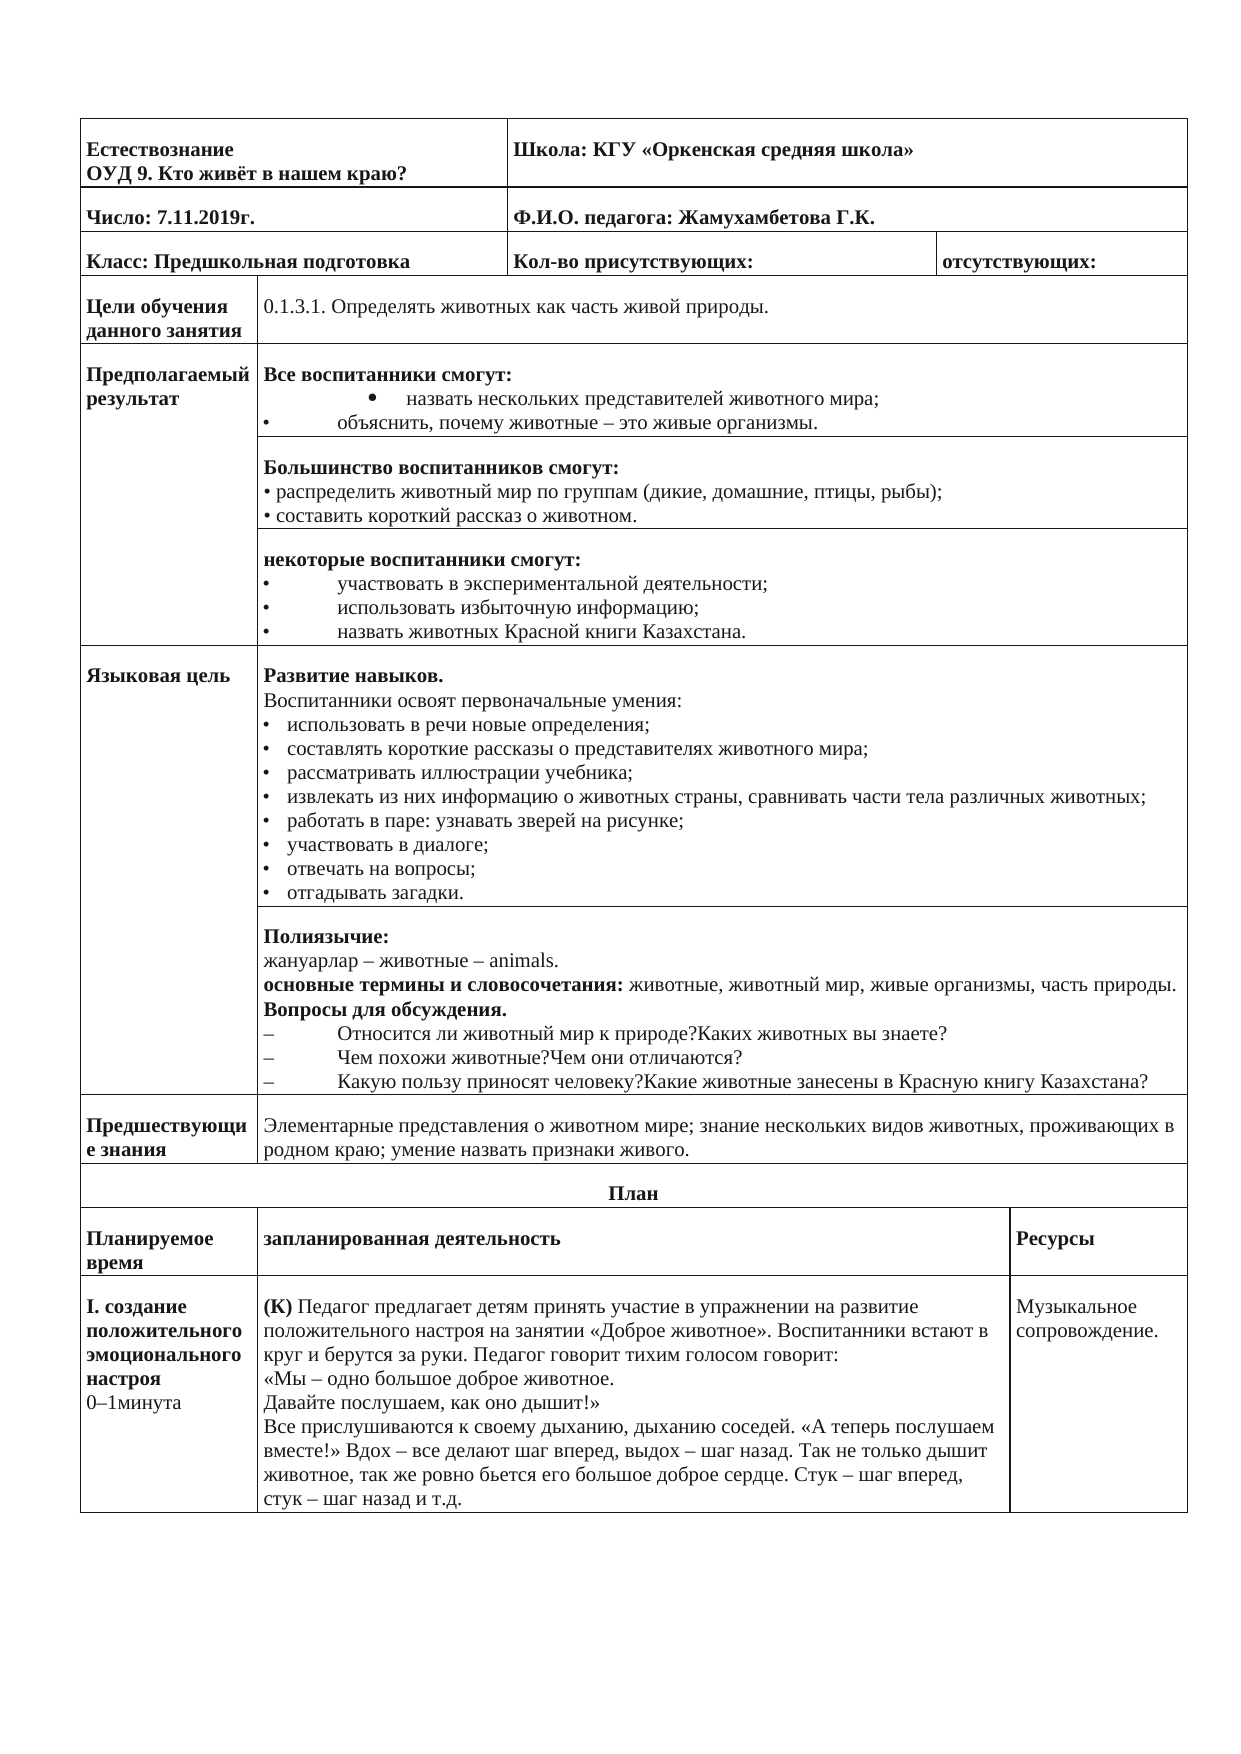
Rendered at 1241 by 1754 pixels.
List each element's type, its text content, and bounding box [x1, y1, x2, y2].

table_cell Полиязычие: жануарлар – животные – аnimals. основные термины и словосочетания: животные, животный мир, живые организмы, часть природы. Вопросы для обсуждения. – Относится ли животный мир к природе?Каких животных вы знаете? – Чем похожи животные?Чем они отличаются? – Какую пользу приносят человеку?Какие животные занесены в Красную книгу Казахстана? [258, 907, 1187, 1094]
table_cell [258, 1276, 1009, 1512]
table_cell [81, 1276, 257, 1512]
table_cell Планируемое время [81, 1208, 257, 1275]
table_cell План [81, 1164, 1187, 1207]
table_cell Развитие навыков. Воспитанники освоят первоначальные умения: использовать в речи новые определения; составлять короткие рассказы о представителях животного мира; рассматривать иллюстрации учебника; извлекать из них информацию о животных страны, сравнивать части тела различных животных; работать в паре: узнавать зверей на рисунке; участвовать в диалоге; отвечать на вопросы; отгадывать загадки. [258, 646, 1187, 906]
table_cell Цели обучения данного занятия [81, 276, 257, 343]
table_cell отсутствующих: [937, 232, 1187, 275]
table_cell Элементарные представления о животном мире; знание нескольких видов животных, проживающих в родном краю; умение назвать признаки живого. [258, 1095, 1187, 1162]
table_cell Число: 7.11.2019г. [81, 188, 507, 231]
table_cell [1011, 1276, 1187, 1512]
table_cell Ф.И.О. педагога: Жамухамбетова Г.К. [508, 188, 1187, 231]
table_cell Предшествующие знания [81, 1095, 257, 1162]
table_header Школа: КГУ «Оркенская средняя школа» [508, 119, 1187, 186]
table_cell запланированная деятельность [258, 1208, 1009, 1275]
table_header Естествознание ОУД 9. Кто живёт в нашем краю? [81, 119, 507, 186]
table_cell Все воспитанники смогут: назвать нескольких представителей животного мира; объяснить, почему животные – это живые организмы. [258, 344, 1187, 436]
table_cell некоторые воспитанники смогут: участвовать в экспериментальной деятельности; использовать избыточную информацию; назвать животных Красной книги Казахстана. [258, 529, 1187, 645]
table_cell 0.1.3.1. Определять животных как часть живой природы. [258, 276, 1187, 343]
table_cell Класс: Предшкольная подготовка [81, 232, 507, 275]
table_cell Кол-во присутствующих: [508, 232, 936, 275]
table_cell Ресурсы [1011, 1208, 1187, 1275]
table_cell Большинство воспитанников смогут: распределить животный мир по группам (дикие, домашние, птицы, рыбы); составить короткий рассказ о животном. [258, 437, 1187, 528]
table_cell Предполагаемый результат [81, 344, 257, 645]
table_cell Языковая цель [81, 646, 257, 1094]
